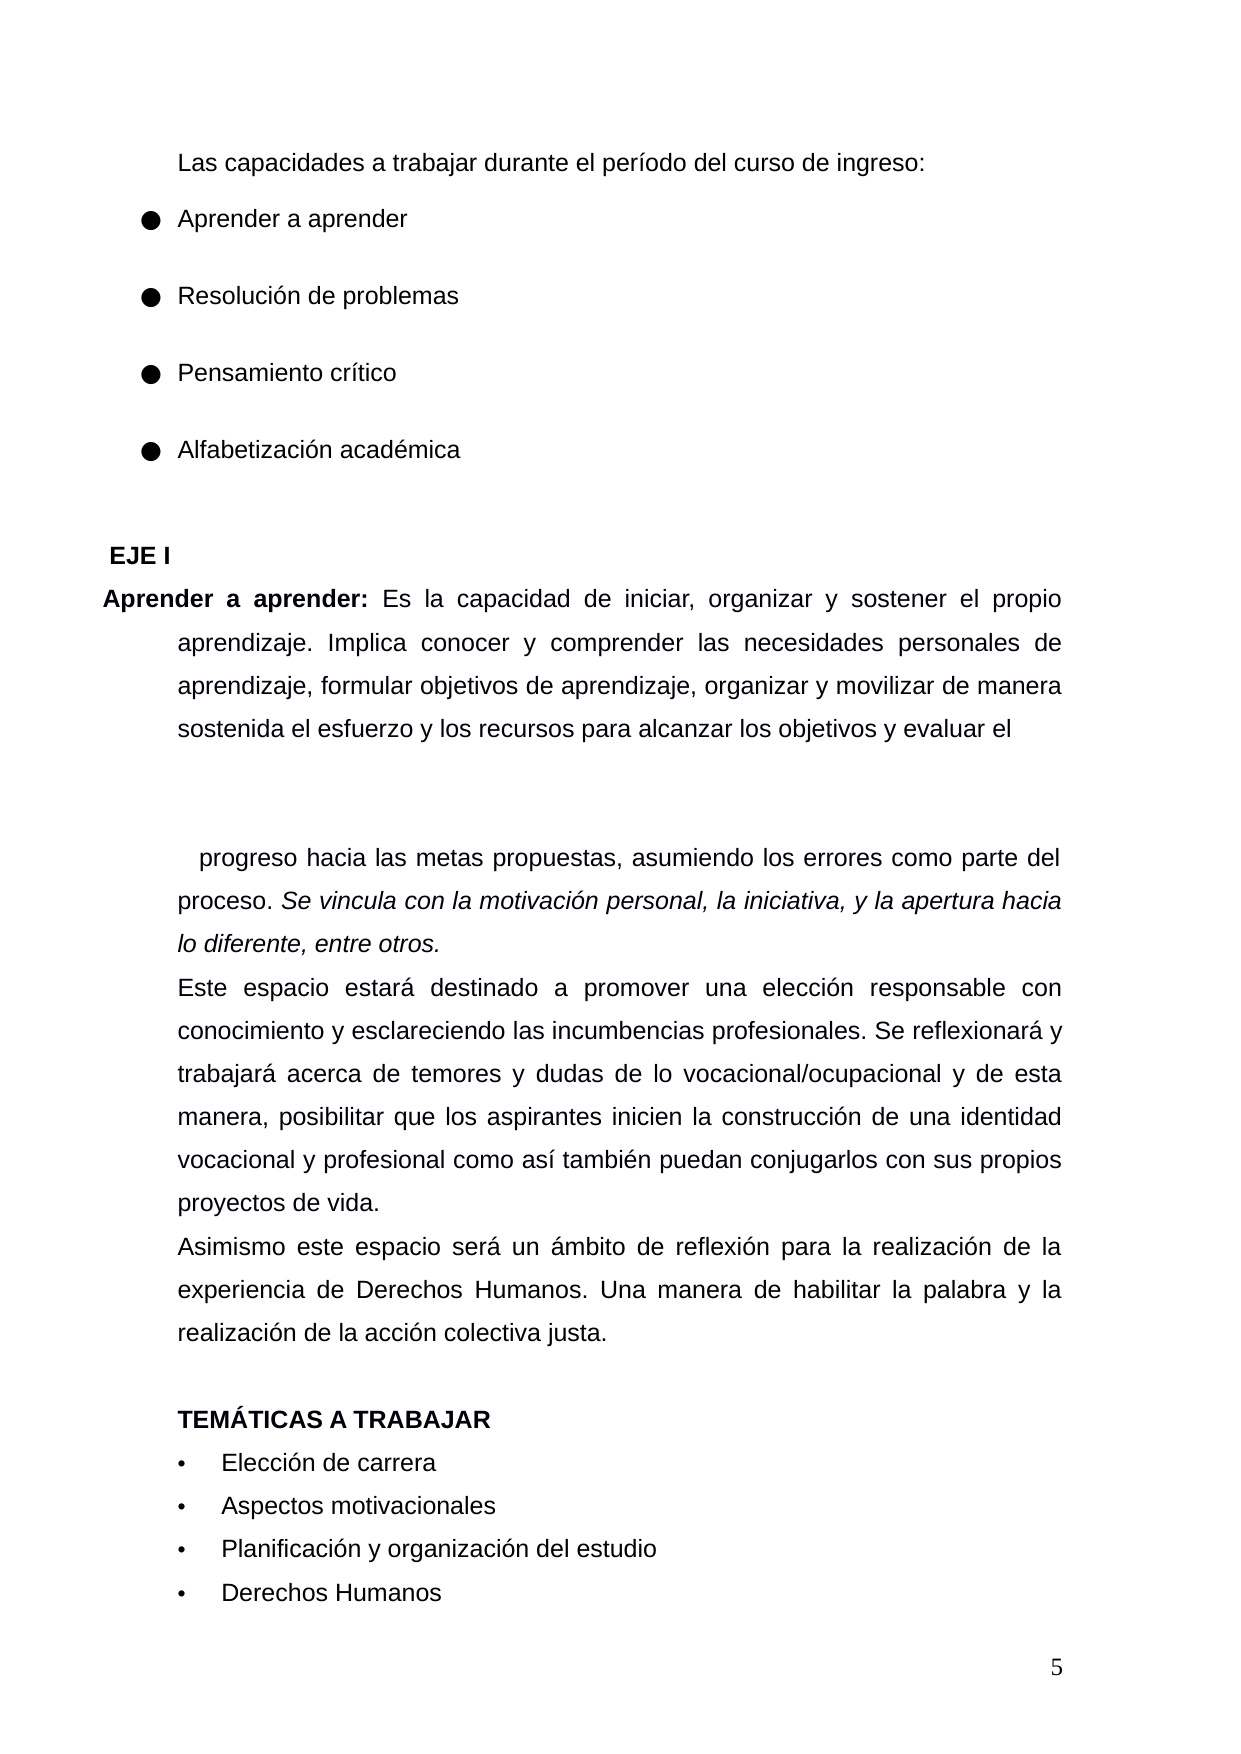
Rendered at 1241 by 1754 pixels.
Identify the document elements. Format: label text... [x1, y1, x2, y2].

list Pensamiento crítico [140, 344, 1063, 396]
text Asimismo este espacio será un ámbito de reflexión para la realización de la experiencia de Derechos Humanos. Una manera de habilitar la palabra y la realización de la acción colectiva justa. [177, 1232, 1063, 1347]
list Alfabetización académica [140, 421, 1063, 473]
text Las capacidades a trabajar durante el período del curso de ingreso: [177, 148, 1063, 176]
list Derechos Humanos [177, 1578, 1063, 1606]
list Resolución de problemas [140, 268, 1063, 319]
list Aprender a aprender [140, 191, 1063, 242]
list Planificación y organización del estudio [177, 1534, 1063, 1563]
text TEMÁTICAS A TRABAJAR [177, 1405, 1063, 1433]
list Elección de carrera [177, 1448, 1063, 1477]
text Aprender a aprender: Es la capacidad de iniciar, organizar y sostener el propio aprendizaje. Implica conocer y comprender las necesidades personales de aprendizaje, formular objetivos de aprendizaje, organizar y movilizar de manera sostenida el esfuerzo y los recursos para alcanzar los objetivos y evaluar el [102, 584, 1063, 743]
text EJE I [102, 541, 1063, 570]
list Aspectos motivacionales [177, 1491, 1063, 1520]
text Este espacio estará destinado a promover una elección responsable con conocimiento y esclareciendo las incumbencias profesionales. Se reflexionará y trabajará acerca de temores y dudas de lo vocacional/ocupacional y de esta manera, posibilitar que los aspirantes inicien la construcción de una identidad vocacional y profesional como así también puedan conjugarlos con sus propios proyectos de vida. [177, 973, 1063, 1217]
text progreso hacia las metas propuestas, asumiendo los errores como parte del proceso. Se vincula con la motivación personal, la iniciativa, y la apertura hacia lo diferente, entre otros. [102, 843, 1063, 958]
